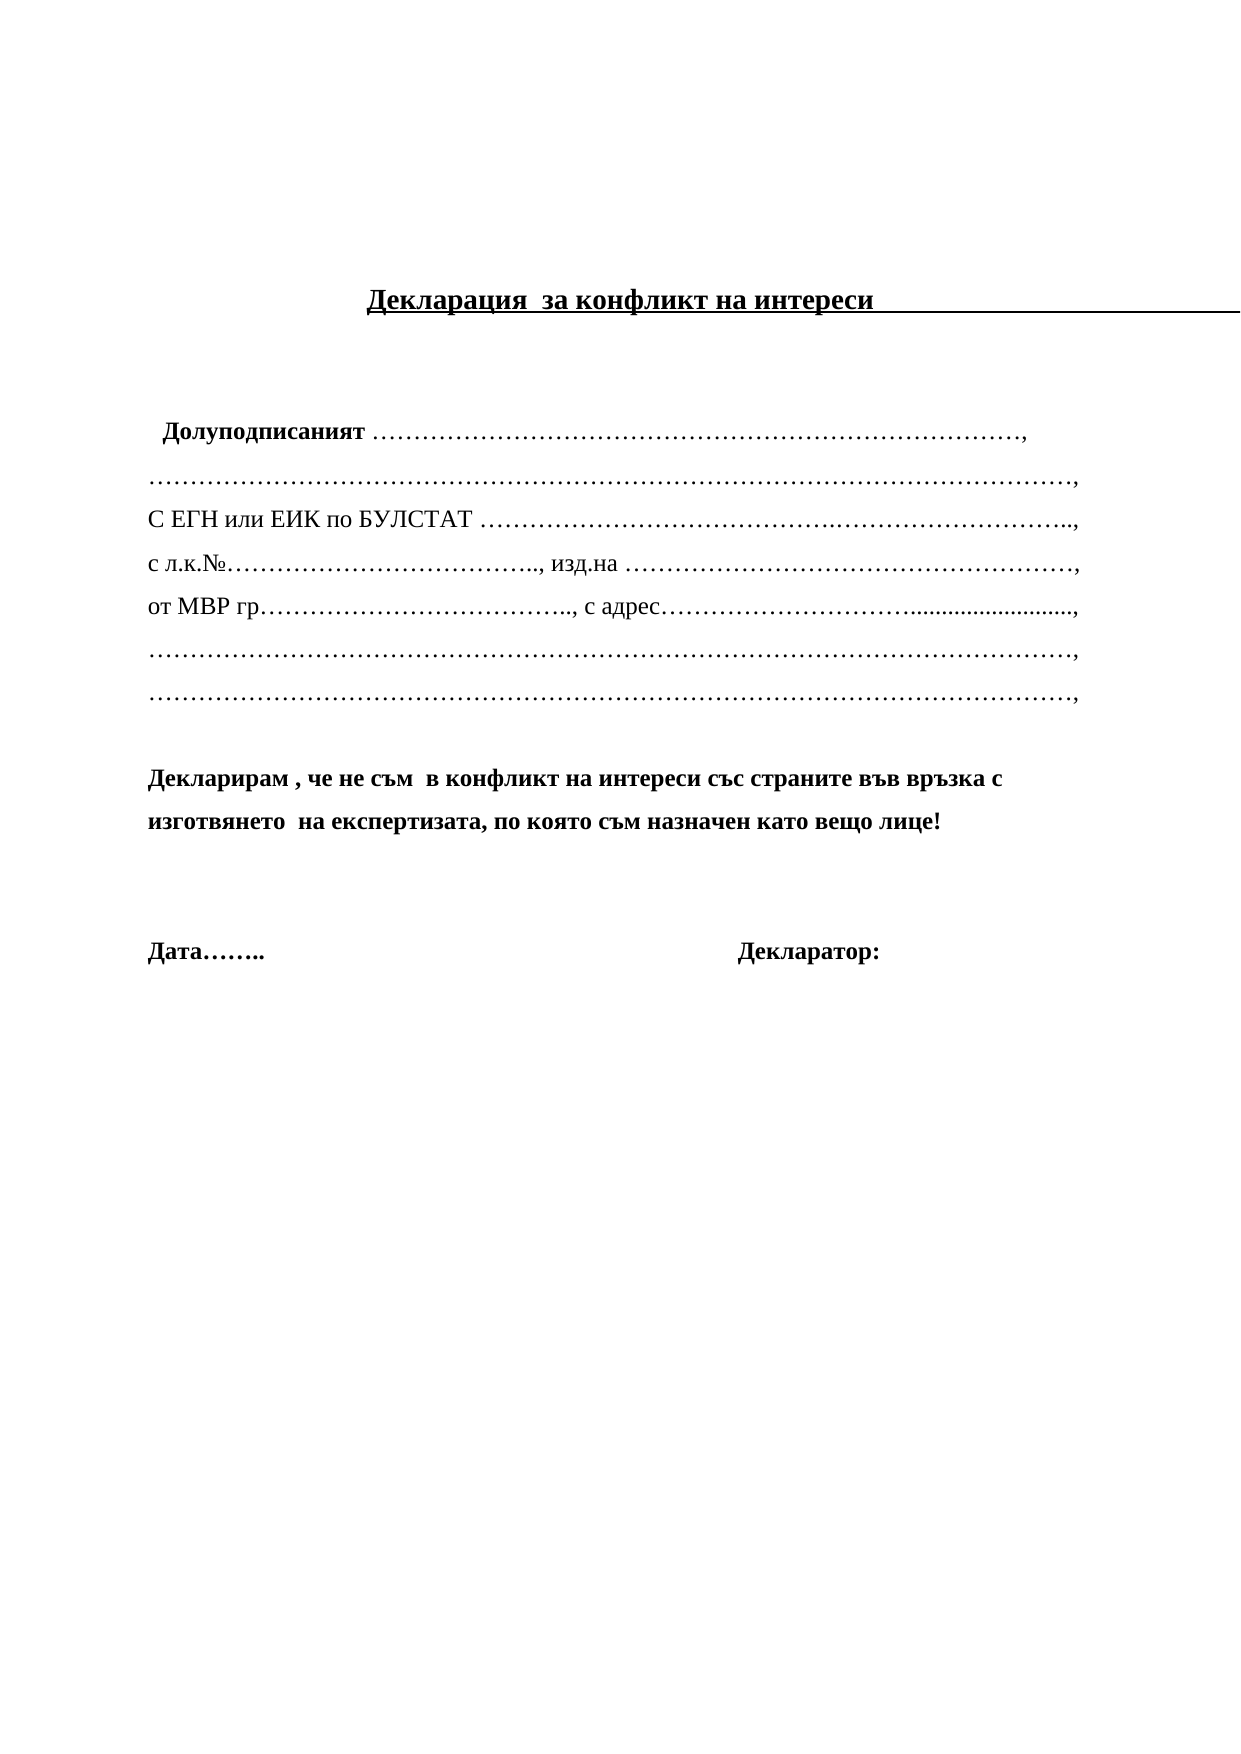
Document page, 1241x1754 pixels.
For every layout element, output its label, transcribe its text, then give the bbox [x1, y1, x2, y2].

text С ЕГН или ЕИК по БУЛСТАТ …………………………………….……………………….., [148, 504, 1093, 533]
text Декларирам , че не съм в конфликт на интереси със страните във връзка с изготвянето на експертизата, по която съм назначен като вещо лице! [148, 763, 1093, 835]
text Долуподписаният ……………………………………………………………………, [148, 416, 1093, 445]
text …………………………………………………………………………………………………, …………………………………………………………………………………………………, [148, 634, 1093, 706]
text от МВР гр……………………………….., с адрес………………………….........................., [110, 591, 1093, 619]
text Дата…….. Декларатор: [148, 936, 1093, 964]
text Декларация за конфликт на интереси [148, 282, 1093, 315]
text с л.к.№……………………………….., изд.на ………………………………………………, [110, 548, 1093, 576]
text …………………………………………………………………………………………………, [148, 461, 1093, 490]
